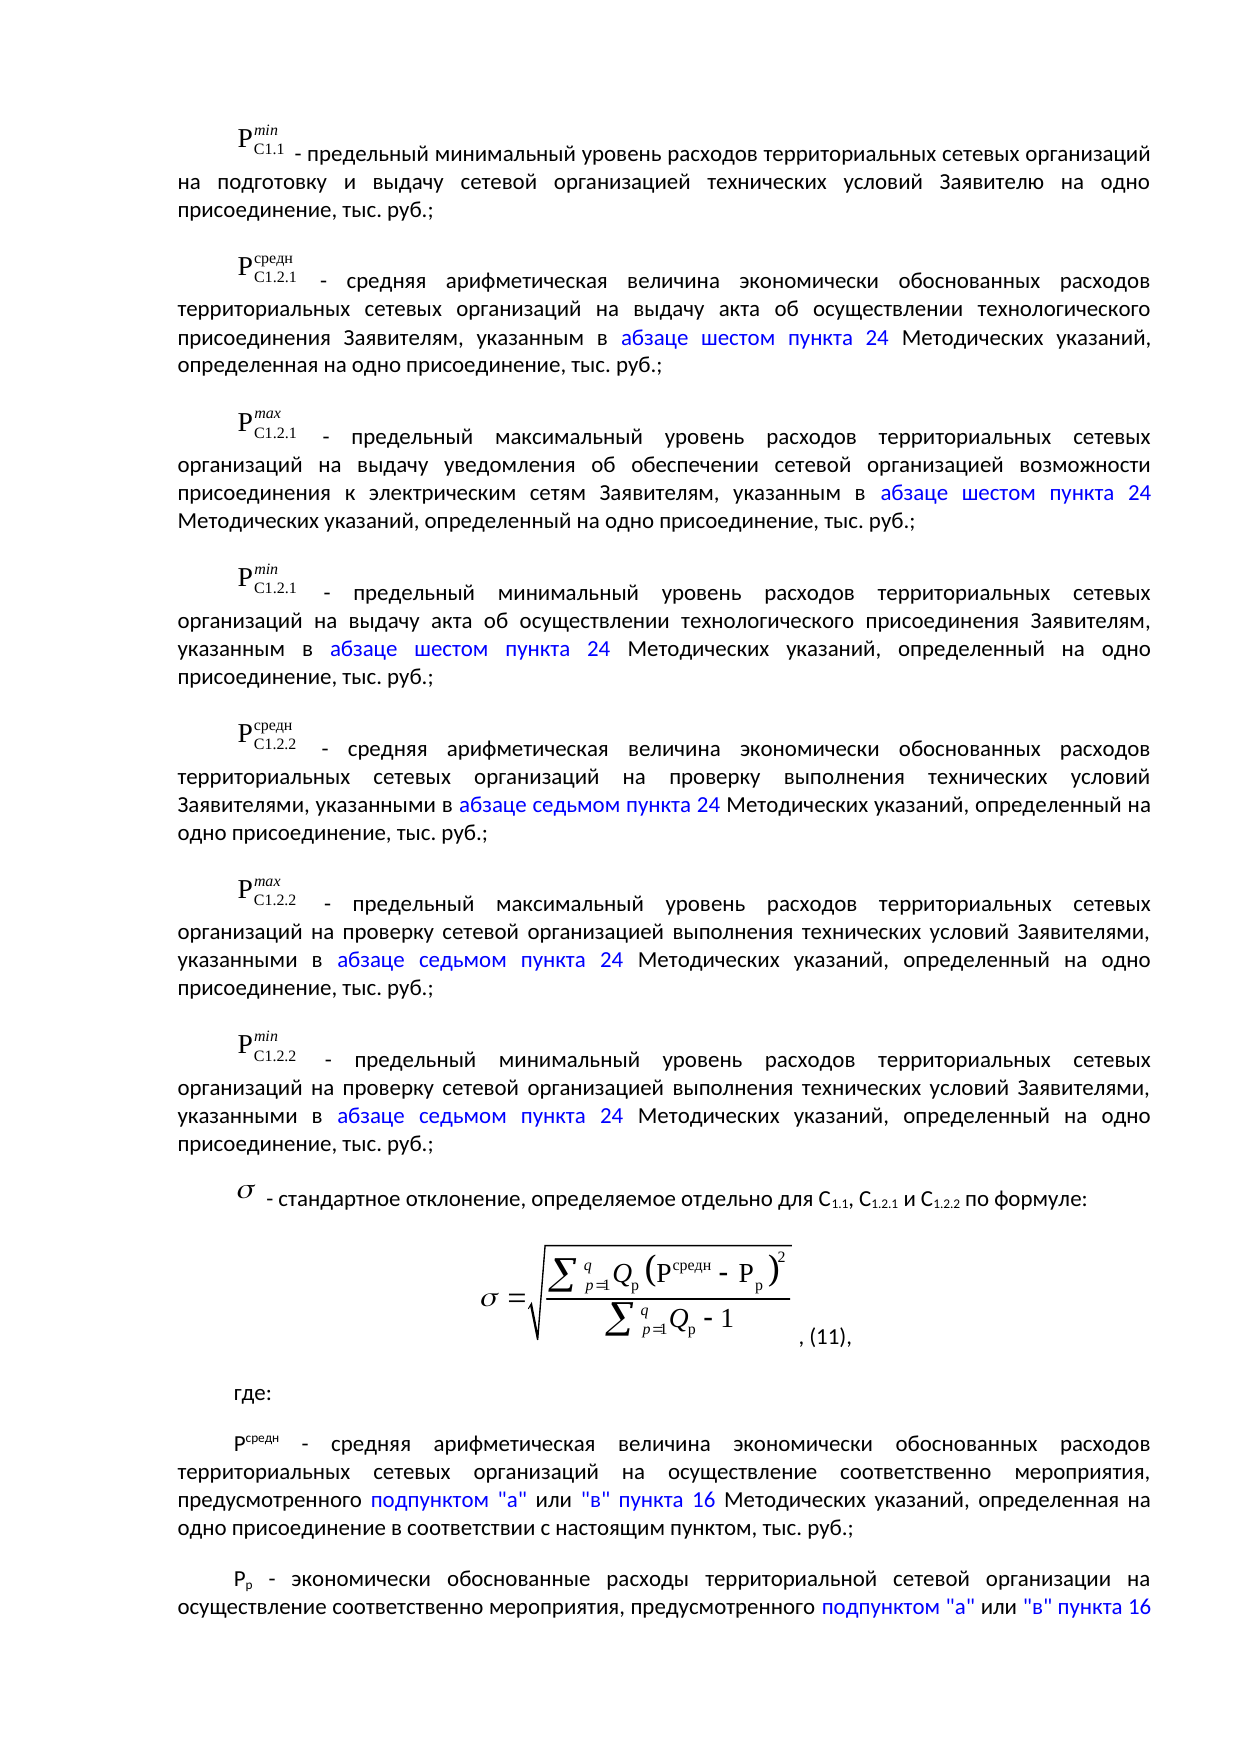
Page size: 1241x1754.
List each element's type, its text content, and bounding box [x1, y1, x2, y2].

text - средняя арифметическая величина экономически обоснованных расходов территориальных сетевых организаций на проверку выполнения технических условий Заявителями, указанными в абзаце седьмом пункта 24 Методических указаний, определенный на одно присоединение, тыс. руб.; [177, 713, 1152, 846]
text где: [177, 1378, 1152, 1406]
text - предельный минимальный уровень расходов территориальных сетевых организаций на подготовку и выдачу сетевой организацией технических условий Заявителю на одно присоединение, тыс. руб.; [177, 118, 1152, 223]
text - предельный максимальный уровень расходов территориальных сетевых организаций на выдачу уведомления об обеспечении сетевой организацией возможности присоединения к электрическим сетям Заявителям, указанным в абзаце шестом пункта 24 Методических указаний, определенный на одно присоединение, тыс. руб.; [177, 402, 1152, 534]
text - предельный максимальный уровень расходов территориальных сетевых организаций на проверку сетевой организацией выполнения технических условий Заявителями, указанными в абзаце седьмом пункта 24 Методических указаний, определенный на одно присоединение, тыс. руб.; [177, 869, 1152, 1002]
text , (11), [177, 1240, 1152, 1350]
text - стандартное отклонение, определяемое отдельно для С1.1, С1.2.1 и С1.2.2 по формуле: [177, 1180, 1152, 1212]
text Pсредн - средняя арифметическая величина экономически обоснованных расходов территориальных сетевых организаций на осуществление соответственно мероприятия, предусмотренного подпунктом "а" или "в" пункта 16 Методических указаний, определенная на одно присоединение в соответствии с настоящим пунктом, тыс. руб.; [177, 1429, 1152, 1541]
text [177, 1564, 1152, 1620]
text - предельный минимальный уровень расходов территориальных сетевых организаций на выдачу акта об осуществлении технологического присоединения Заявителям, указанным в абзаце шестом пункта 24 Методических указаний, определенный на одно присоединение, тыс. руб.; [177, 557, 1152, 690]
text - средняя арифметическая величина экономически обоснованных расходов территориальных сетевых организаций на выдачу акта об осуществлении технологического присоединения Заявителям, указанным в абзаце шестом пункта 24 Методических указаний, определенная на одно присоединение, тыс. руб.; [177, 246, 1152, 379]
text - предельный минимальный уровень расходов территориальных сетевых организаций на проверку сетевой организацией выполнения технических условий Заявителями, указанными в абзаце седьмом пункта 24 Методических указаний, определенный на одно присоединение, тыс. руб.; [177, 1024, 1152, 1157]
